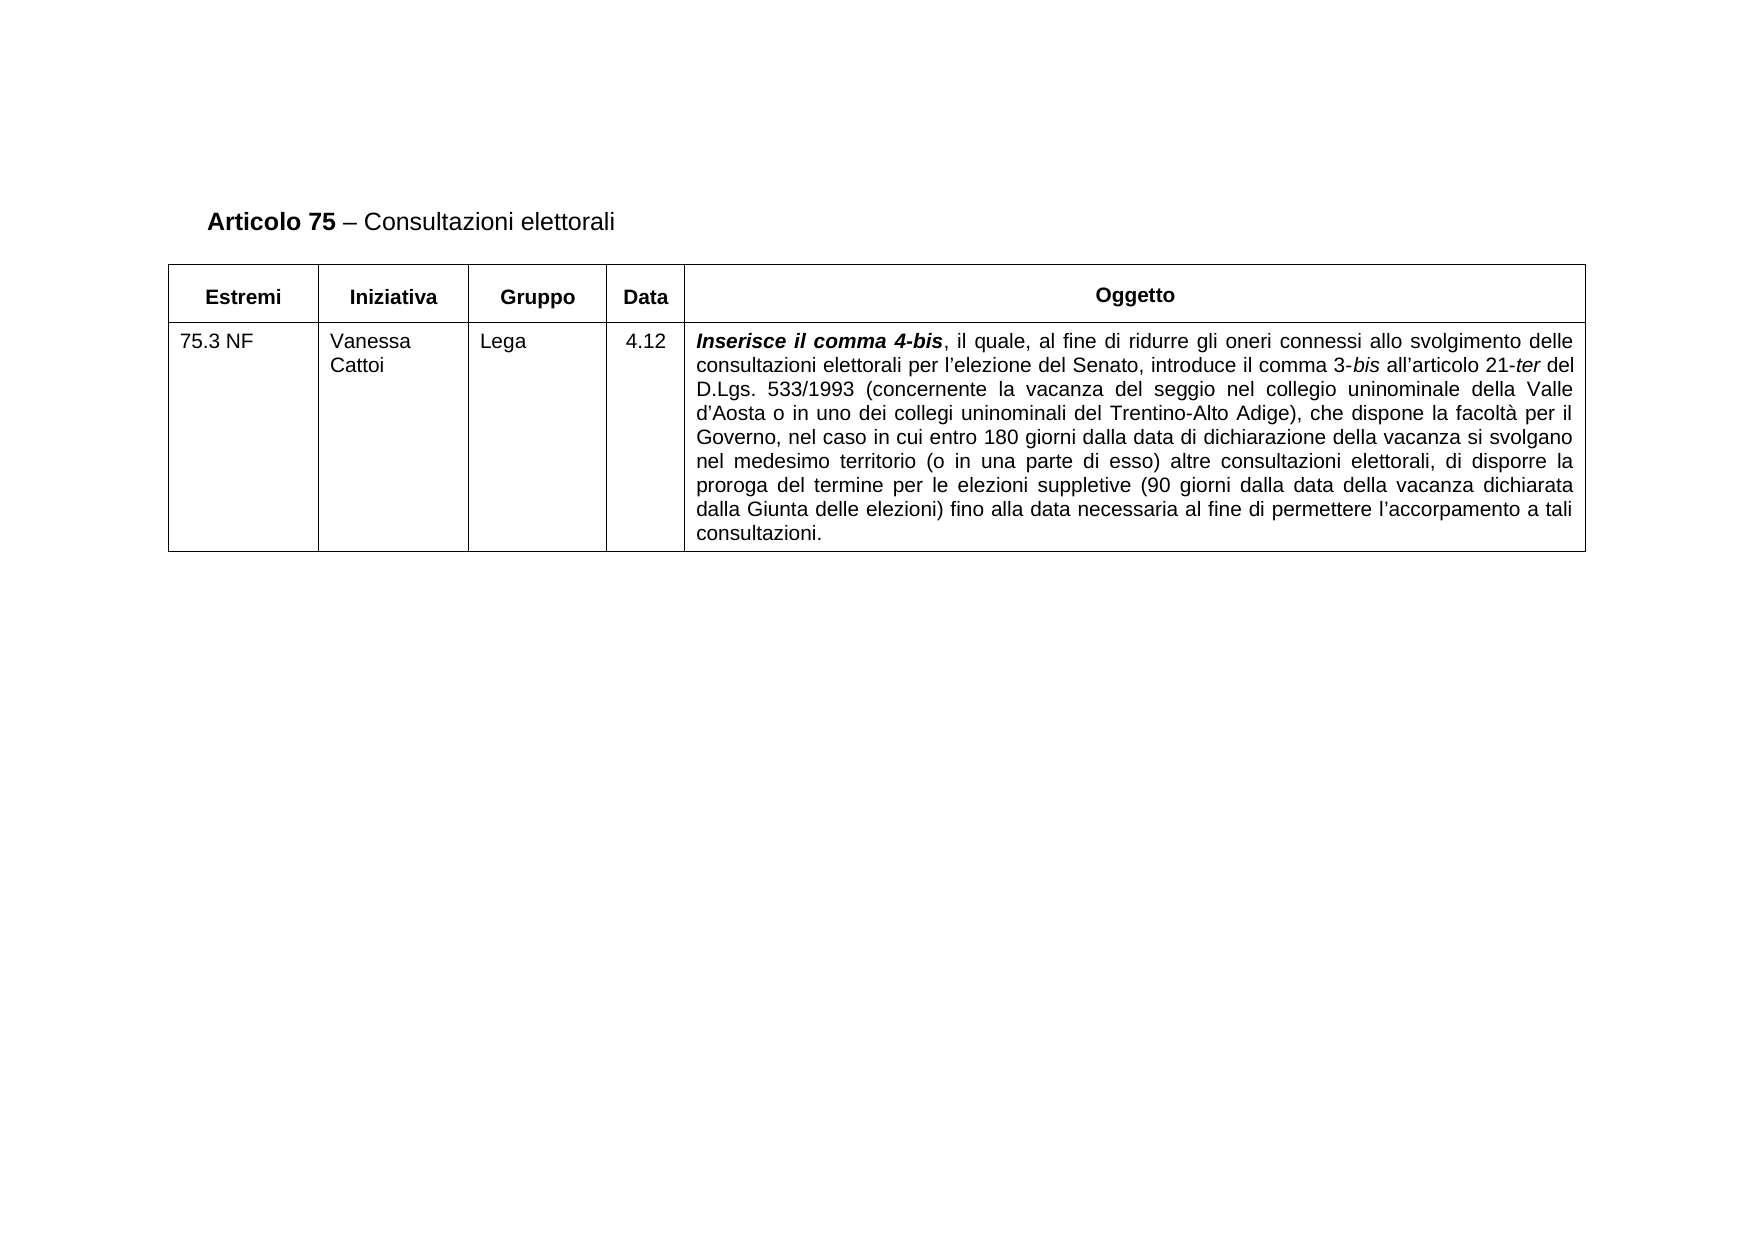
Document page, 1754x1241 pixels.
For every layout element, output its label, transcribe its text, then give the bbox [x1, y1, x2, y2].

table_cell 75.3 NF [169, 323, 318, 551]
table_cell Vanessa Cattoi [319, 323, 468, 551]
table_header Data [607, 265, 684, 322]
table_header Gruppo [469, 265, 606, 322]
table_header Estremi [169, 265, 318, 322]
table_header Iniziativa [319, 265, 468, 322]
table_cell Lega [469, 323, 606, 551]
table_cell 4.12 [607, 323, 684, 551]
table_cell Inserisce il comma 4-bis, il quale, al fine di ridurre gli oneri connessi allo svolgimento delle consultazioni elettorali per l’elezione del Senato, introduce il comma 3-bis all’articolo 21-ter del D.Lgs. 533/1993 (concernente la vacanza del seggio nel collegio uninominale della Valle d’Aosta o in uno dei collegi uninominali del Trentino-Alto Adige), che dispone la facoltà per il Governo, nel caso in cui entro 180 giorni dalla data di dichiarazione della vacanza si svolgano nel medesimo territorio (o in una parte di esso) altre consultazioni elettorali, di disporre la proroga del termine per le elezioni suppletive (90 giorni dalla data della vacanza dichiarata dalla Giunta delle elezioni) fino alla data necessaria al fine di permettere l’accorpamento a tali consultazioni. [685, 323, 1585, 551]
table_header Oggetto [685, 265, 1585, 322]
text Articolo 75 – Consultazioni elettorali [207, 207, 1547, 236]
